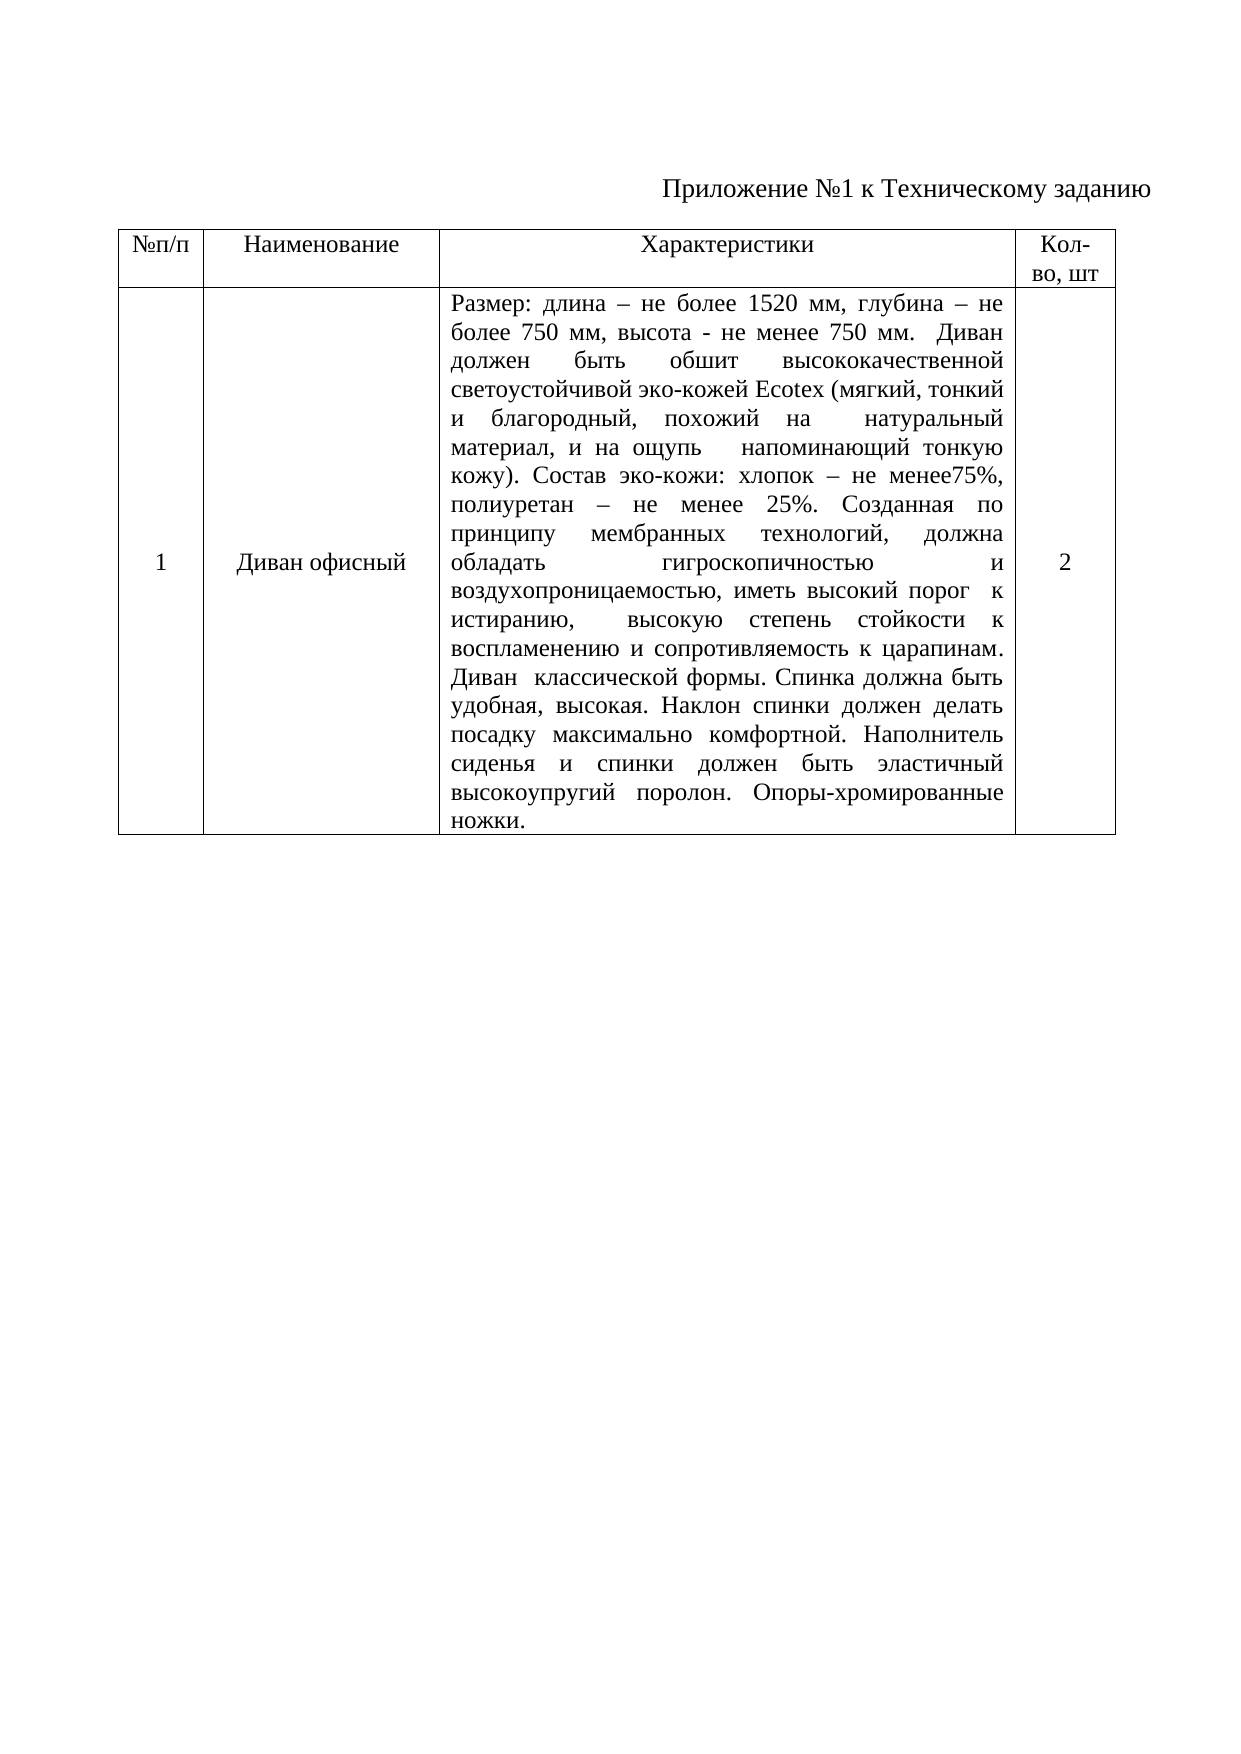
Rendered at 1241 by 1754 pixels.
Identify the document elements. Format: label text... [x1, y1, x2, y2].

table_cell 1 [119, 288, 203, 834]
table_header Кол-во, шт [1016, 230, 1115, 287]
table_header Наименование [204, 230, 439, 287]
table_cell Диван офисный [204, 288, 439, 834]
text Приложение №1 к Техническому заданию [118, 172, 1152, 203]
table_cell Размер: длина – не более 1520 мм, глубина – не более 750 мм, высота - не менее 750 мм. Диван должен быть обшит высококачественной светоустойчивой эко-кожей Ecotex (мягкий, тонкий и благородный, похожий на натуральный материал, и на ощупь напоминающий тонкую кожу). Состав эко-кожи: хлопок – не менее75%, полиуретан – не менее 25%. Созданная по принципу мембранных технологий, должна обладать гигроскопичностью и воздухопроницаемостью, иметь высокий порог к истиранию, высокую степень стойкости к воспламенению и сопротивляемость к царапинам. Диван классической формы. Спинка должна быть удобная, высокая. Наклон спинки должен делать посадку максимально комфортной. Наполнитель сиденья и спинки должен быть эластичный высокоупругий поролон. Опоры-хромированные ножки. [440, 288, 1015, 834]
table_header Характеристики [440, 230, 1015, 287]
table_header №п/п [119, 230, 203, 287]
table_cell 2 [1016, 288, 1115, 834]
